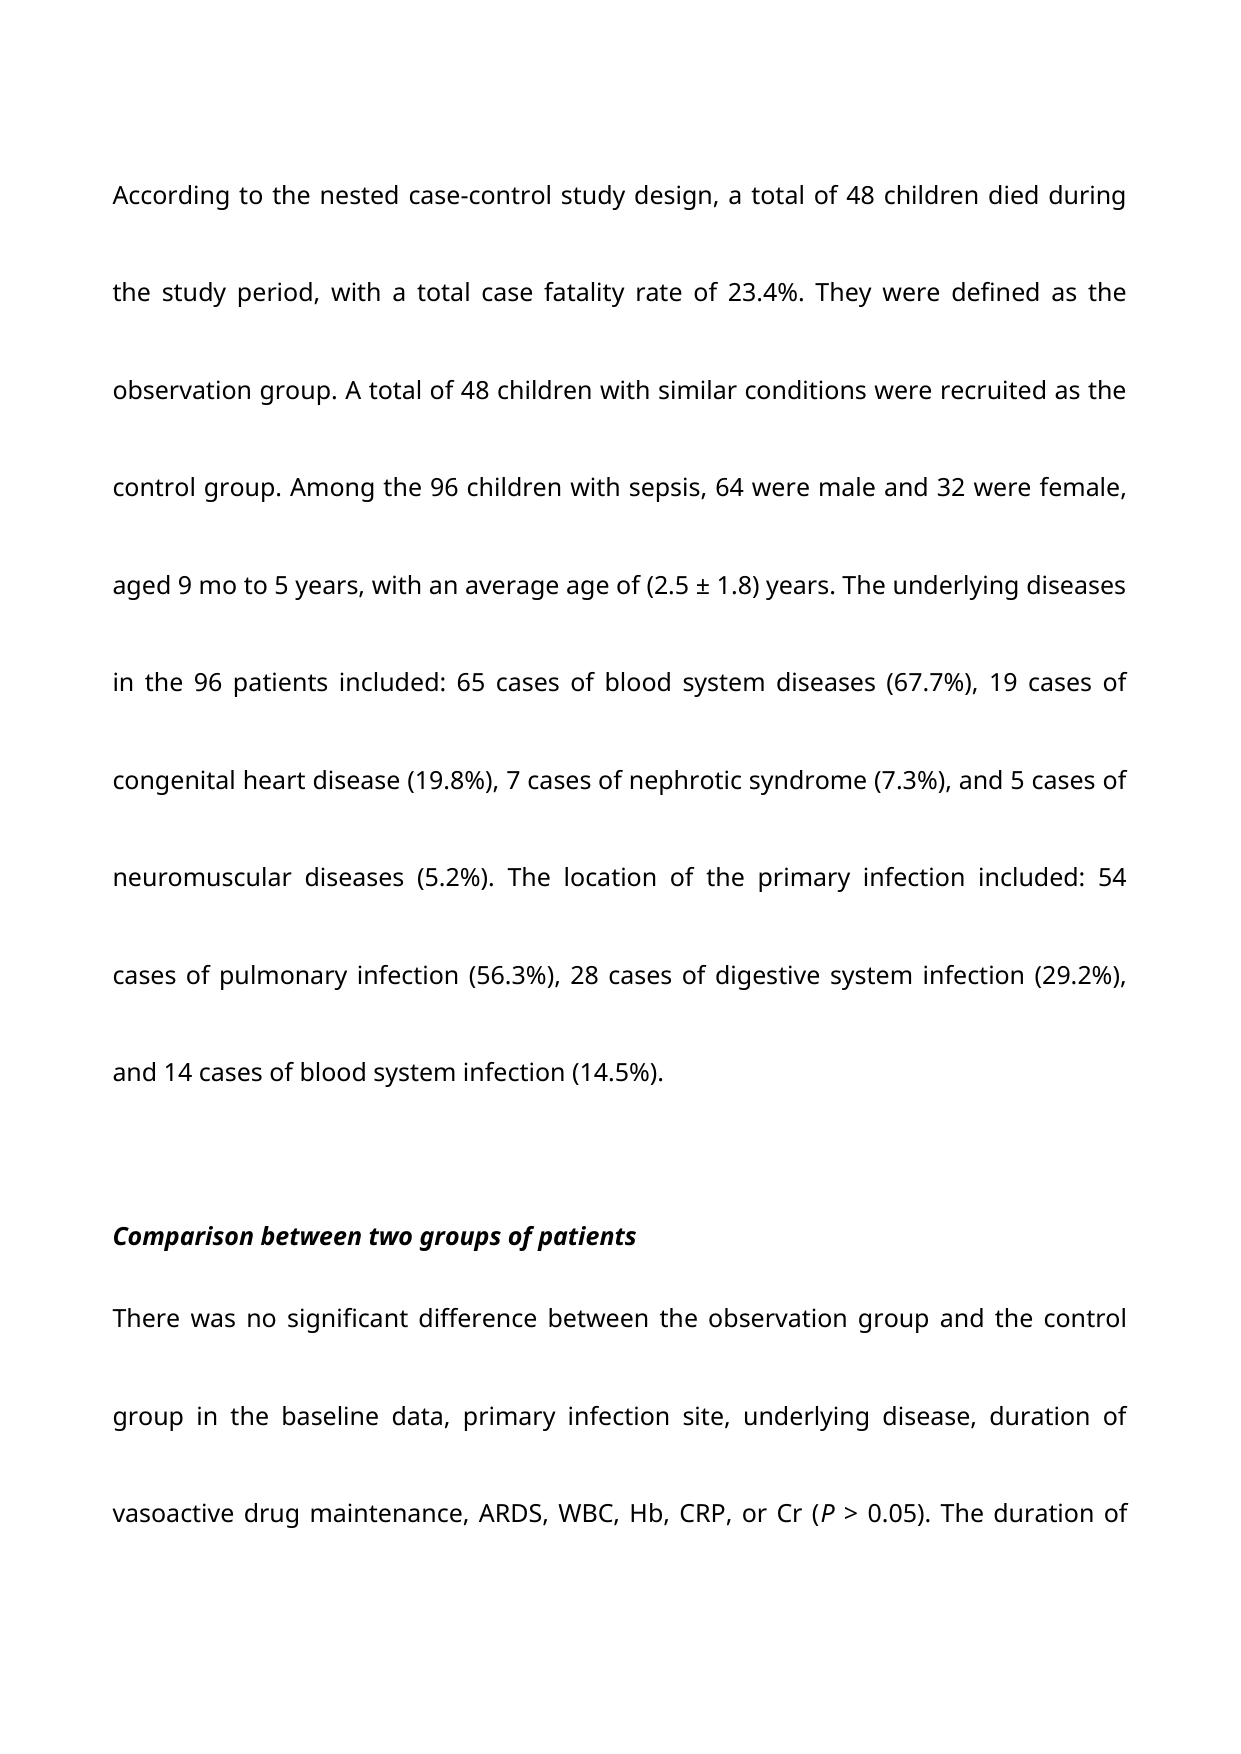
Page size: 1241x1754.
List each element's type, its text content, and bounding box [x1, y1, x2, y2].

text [112, 1285, 1128, 1545]
text Comparison between two groups of patients [112, 1203, 1128, 1268]
text According to the nested case-control study design, a total of 48 children died during the study period, with a total case fatality rate of 23.4%. They were defined as the observation group. A total of 48 children with similar conditions were recruited as the control group. Among the 96 children with sepsis, 64 were male and 32 were female, aged 9 mo to 5 years, with an average age of (2.5 ± 1.8) years. The underlying diseases in the 96 patients included: 65 cases of blood system diseases (67.7%), 19 cases of congenital heart disease (19.8%), 7 cases of nephrotic syndrome (7.3%), and 5 cases of neuromuscular diseases (5.2%). The location of the primary infection included: 54 cases of pulmonary infection (56.3%), 28 cases of digestive system infection (29.2%), and 14 cases of blood system infection (14.5%). [112, 162, 1128, 1104]
